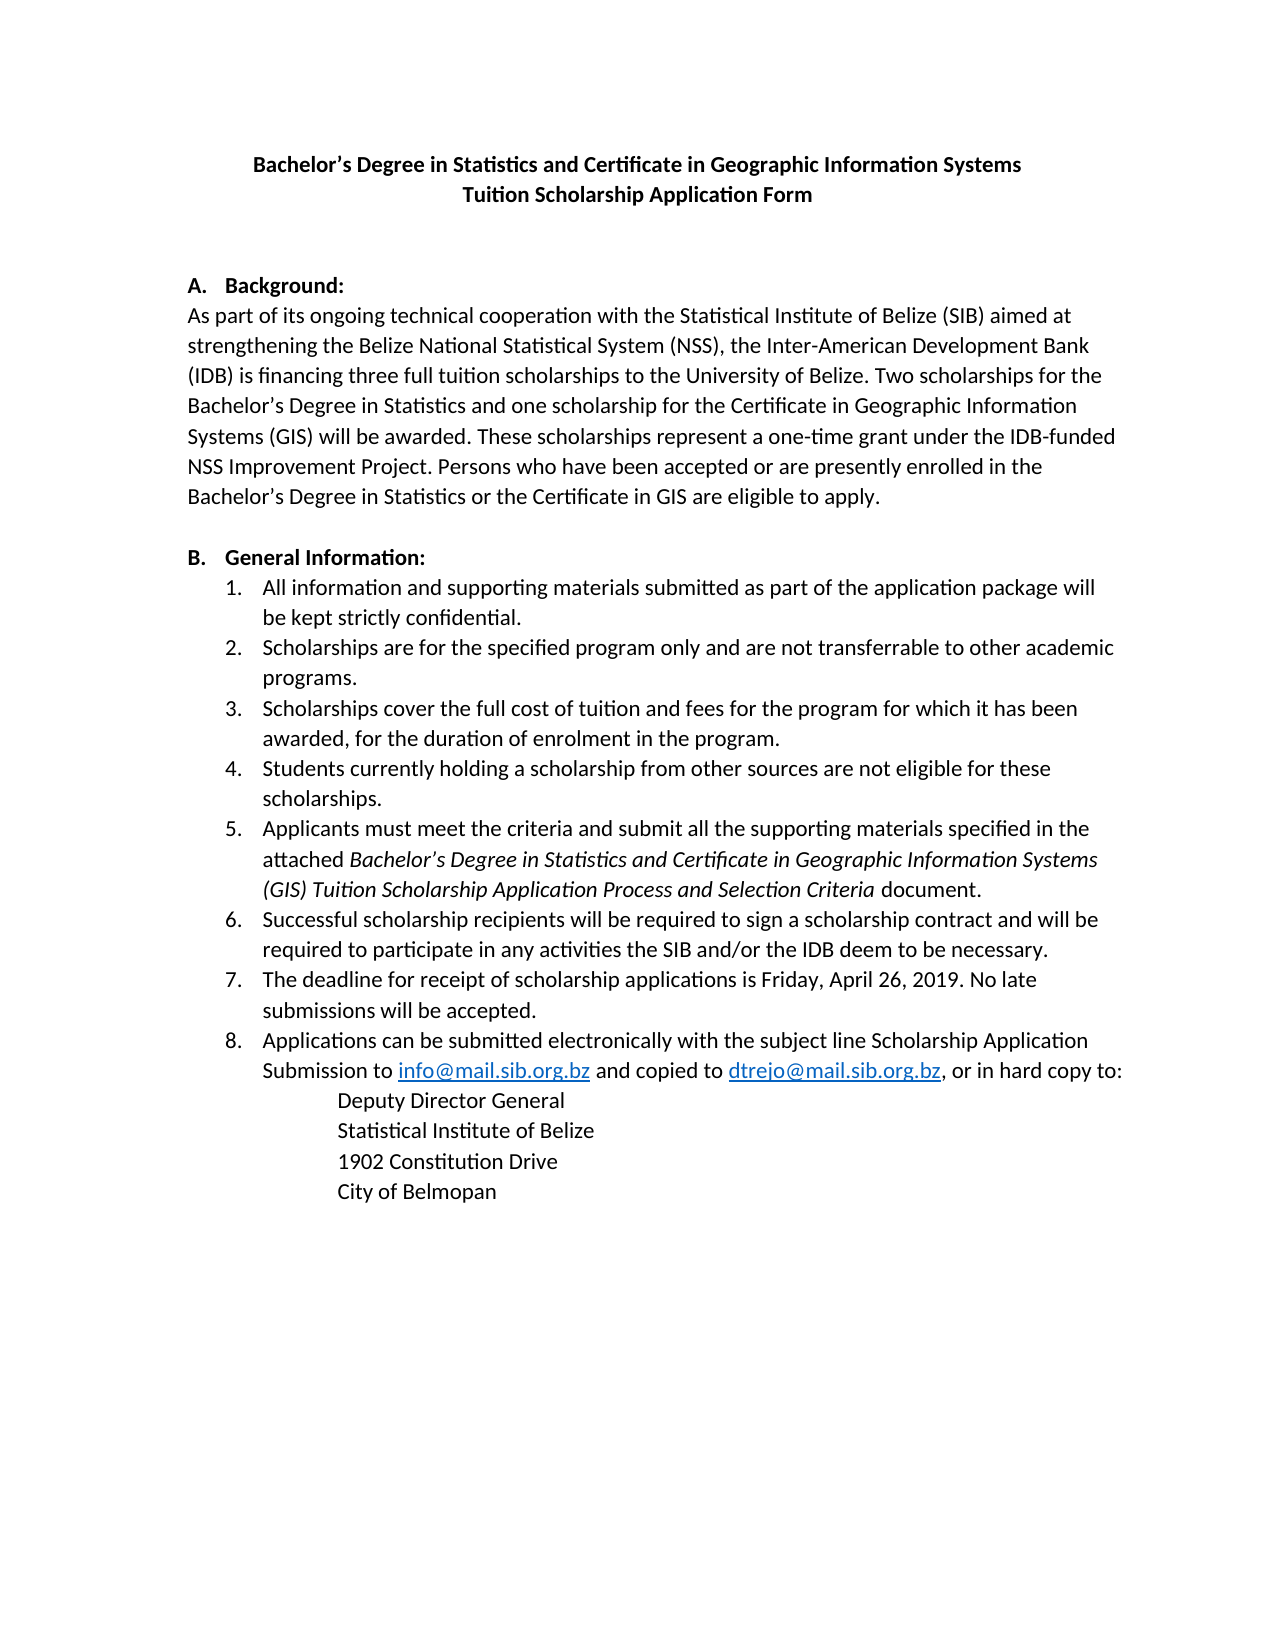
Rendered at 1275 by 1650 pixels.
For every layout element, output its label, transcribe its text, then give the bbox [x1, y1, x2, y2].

list Students currently holding a scholarship from other sources are not eligible for these scholarships. [225, 754, 1125, 812]
list Applications can be submitted electronically with the subject line Scholarship Application Submission to info@mail.sib.org.bz and copied to dtrejo@mail.sib.org.bz, or in hard copy to: [225, 1026, 1125, 1084]
list General Information: [187, 543, 1125, 571]
list Applicants must meet the criteria and submit all the supporting materials specified in the attached Bachelor’s Degree in Statistics and Certificate in Geographic Information Systems (GIS) Tuition Scholarship Application Process and Selection Criteria document. [225, 814, 1125, 903]
list The deadline for receipt of scholarship applications is Friday, April 26, 2019. No late submissions will be accepted. [225, 966, 1125, 1024]
text Bachelor’s Degree in Statistics and Certificate in Geographic Information Systems [150, 150, 1125, 178]
text Tuition Scholarship Application Form [150, 180, 1125, 208]
list Scholarships are for the specified program only and are not transferrable to other academic programs. [225, 633, 1125, 692]
list 1902 Constitution Drive [337, 1147, 1125, 1175]
text As part of its ongoing technical cooperation with the Statistical Institute of Belize (SIB) aimed at strengthening the Belize National Statistical System (NSS), the Inter-American Development Bank (IDB) is financing three full tuition scholarships to the University of Belize. Two scholarships for the Bachelor’s Degree in Statistics and one scholarship for the Certificate in Geographic Information Systems (GIS) will be awarded. These scholarships represent a one-time grant under the IDB-funded NSS Improvement Project. Persons who have been accepted or are presently enrolled in the Bachelor’s Degree in Statistics or the Certificate in GIS are eligible to apply. [187, 301, 1125, 510]
list All information and supporting materials submitted as part of the application package will be kept strictly confidential. [225, 573, 1125, 631]
list Background: [187, 271, 1125, 299]
list Successful scholarship recipients will be required to sign a scholarship contract and will be required to participate in any activities the SIB and/or the IDB deem to be necessary. [225, 905, 1125, 963]
list Statistical Institute of Belize [337, 1117, 1125, 1145]
list Deputy Director General [337, 1086, 1125, 1114]
list City of Belmopan [337, 1177, 1125, 1205]
list Scholarships cover the full cost of tuition and fees for the program for which it has been awarded, for the duration of enrolment in the program. [225, 694, 1125, 752]
